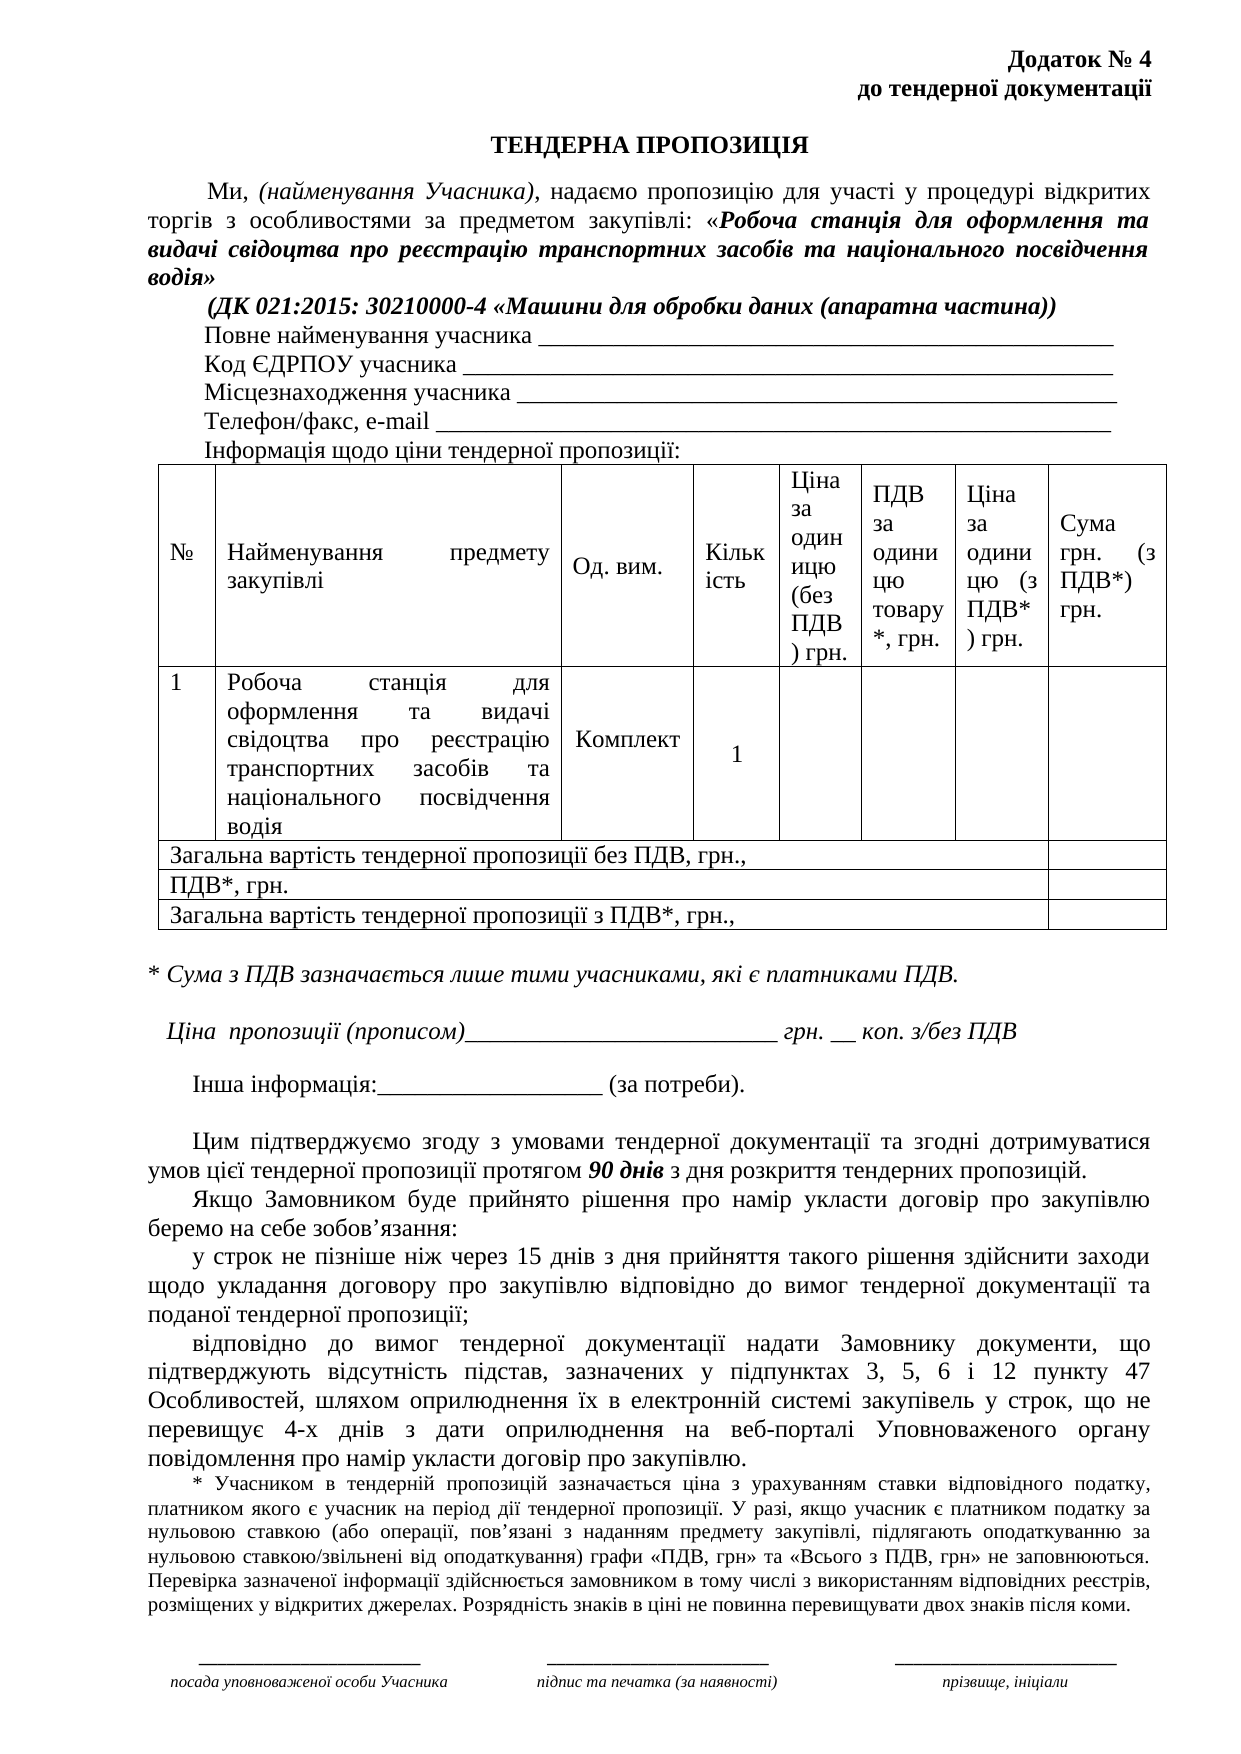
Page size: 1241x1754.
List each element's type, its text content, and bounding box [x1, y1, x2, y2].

table_header Од. вим. [562, 465, 693, 666]
table_cell посада уповноваженої особи Учасника [136, 1672, 484, 1695]
table_cell [780, 667, 861, 839]
text відповідно до вимог тендерної документації надати Замовнику документи, що підтверджують відсутність підстав, зазначених у підпунктах 3, 5, 6 і 12 пункту 47 Особливостей, шляхом оприлюднення їх в електронній системі закупівель у строк, що не перевищує 4-х днів з дати оприлюднення на веб-порталі Уповноваженого органу повідомлення про намір укласти договір про закупівлю. [148, 1328, 1152, 1471]
text * Cума з ПДВ зазначається лише тими учасниками, які є платниками ПДВ. [148, 959, 1152, 987]
table_cell Комплект [562, 667, 693, 839]
text Якщо Замовником буде прийнято рішення про намір укласти договір про закупівлю беремо на себе зобов’язання: [148, 1184, 1152, 1241]
text Телефон/факс, е-mail ______________________________________________________ [148, 406, 1152, 435]
table_cell [1049, 900, 1166, 929]
table_cell Робоча станція для оформлення та видачі свідоцтва про реєстрацію транспортних засобів та національного посвідчення водія [216, 667, 561, 839]
table_cell 1 [159, 667, 215, 839]
table_cell [1049, 841, 1166, 869]
table_cell ПДВ*, грн. [159, 870, 1048, 899]
table_cell [1049, 870, 1166, 899]
table_cell 1 [694, 667, 779, 839]
text Повне найменування учасника ______________________________________________ [148, 320, 1152, 349]
text Цим підтверджуємо згоду з умовами тендерної документації та згодні дотримуватися умов цієї тендерної пропозиції протягом 90 днів з дня розкриття тендерних пропозицій. [148, 1126, 1152, 1184]
text * Учасником в тендерній пропозицій зазначається ціна з урахуванням ставки відповідного податку, платником якого є учасник на період дії тендерної пропозиції. У разі, якщо учасник є платником податку за нульовою ставкою (або операції, пов’язані з наданням предмету закупівлі, підлягають оподаткуванню за нульовою ставкою/звільнені від оподаткування) графи «ПДВ, грн» та «Всього з ПДВ, грн» не заповнюються. Перевірка зазначеної інформації здійснюється замовником в тому числі з використанням відповідних реєстрів, розміщених у відкритих джерелах. Розрядність знаків в ціні не повинна перевищувати двох знаків після коми. [148, 1471, 1152, 1616]
table_cell [1049, 667, 1166, 839]
table_cell Загальна вартість тендерної пропозиції з ПДВ*, грн., [159, 900, 1048, 929]
text (ДК 021:2015: 30210000-4 «Машини для обробки даних (апаратна частина)) [148, 291, 1152, 320]
text Код ЄДРПОУ учасника ____________________________________________________ [148, 349, 1152, 377]
text у строк не пізніше ніж через 15 днів з дня прийняття такого рішення здійснити заходи щодо укладання договору про закупівлю відповідно до вимог тендерної документації та поданої тендерної пропозиції; [148, 1241, 1152, 1328]
table_cell [862, 667, 955, 839]
table_header Найменування предмету закупівлі [216, 465, 561, 666]
table_header ________________________ [136, 1640, 484, 1672]
table_cell прізвище, ініціали [832, 1672, 1180, 1695]
text ТЕНДЕРНА ПРОПОЗИЦІЯ [148, 131, 1152, 159]
table_cell Загальна вартість тендерної пропозиції без ПДВ, грн., [159, 841, 1048, 869]
table_header ________________________ [832, 1640, 1180, 1672]
table_header № [159, 465, 215, 666]
text Інша інформація:__________________ (за потреби). [148, 1069, 1152, 1098]
table_header Кількість [694, 465, 779, 666]
table_header ________________________ [484, 1640, 832, 1672]
table_header Сума грн. (з ПДВ*) грн. [1049, 465, 1166, 666]
table_header Ціна за одиницю (з ПДВ*) грн. [956, 465, 1048, 666]
text Місцезнаходження учасника ________________________________________________ [148, 377, 1152, 406]
text Ми, (найменування Учасника), надаємо пропозицію для участі у процедурі відкритих торгів з особливостями за предметом закупівлі: «Робоча станція для оформлення та видачі свідоцтва про реєстрацію транспортних засобів та національного посвідчення водія» [148, 176, 1152, 291]
text Інформація щодо ціни тендерної пропозиції: [148, 435, 1152, 464]
text до тендерної документації [148, 73, 1152, 102]
text Додаток № 4 [148, 44, 1152, 73]
table_header Ціна за одиницю (без ПДВ) грн. [780, 465, 861, 666]
table_cell [956, 667, 1048, 839]
text Ціна пропозиції (прописом)_________________________ грн. __ коп. з/без ПДВ [166, 1016, 1152, 1045]
table_cell підпис та печатка (за наявності) [484, 1672, 832, 1695]
table_header ПДВ за одиницю товару*, грн. [862, 465, 955, 666]
